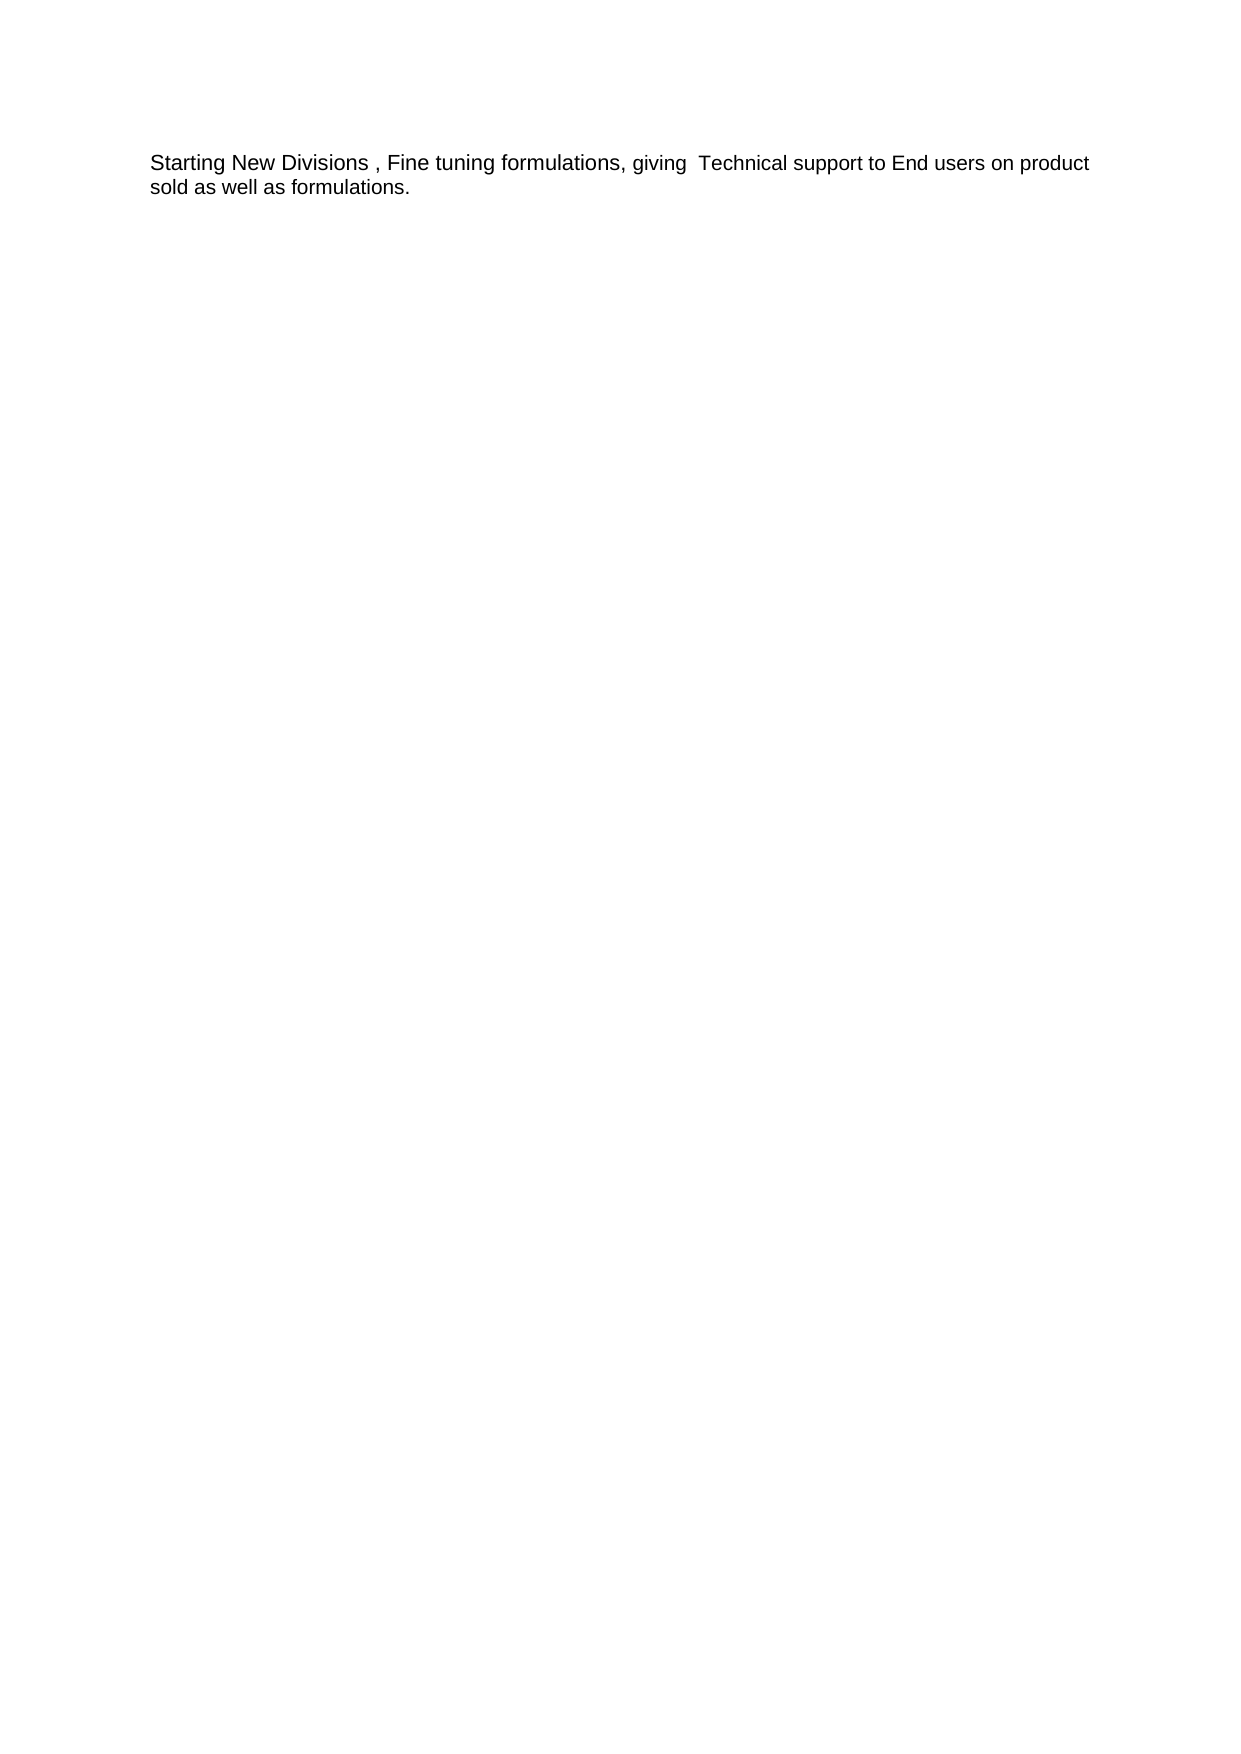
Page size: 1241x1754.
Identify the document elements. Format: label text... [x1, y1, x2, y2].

text Starting New Divisions , Fine tuning formulations, giving Technical support to End users on product sold as well as formulations. [150, 150, 1090, 199]
